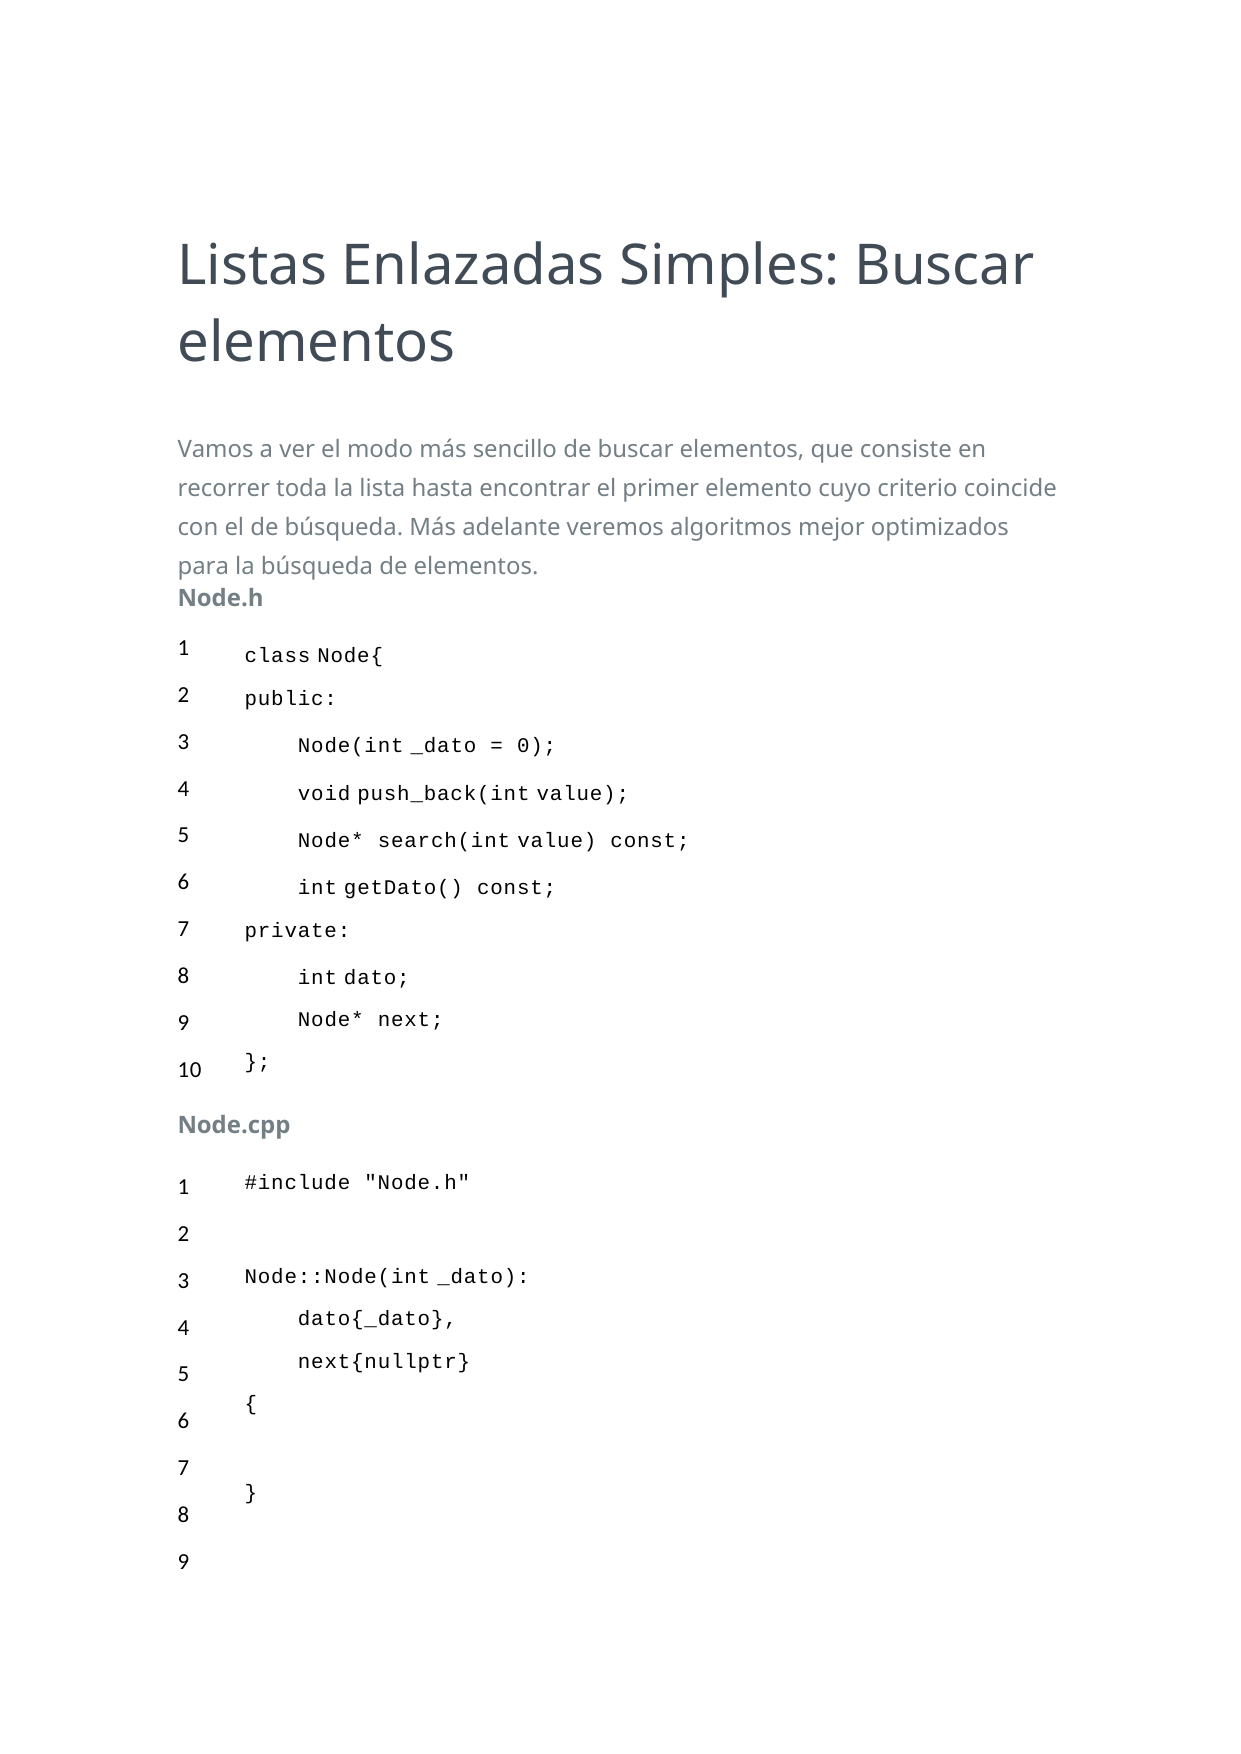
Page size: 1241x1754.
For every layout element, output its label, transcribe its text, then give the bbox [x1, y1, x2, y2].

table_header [177, 1172, 244, 1594]
text Node.h [177, 581, 1063, 614]
text Node.cpp [177, 1102, 1063, 1141]
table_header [244, 1172, 1240, 1594]
table_header class Node{ public: Node(int _dato = 0); void push_back(int value); Node* search(int value) const; int getDato() const; private: int dato; Node* next; }; [244, 633, 1240, 1102]
text Vamos a ver el modo más sencillo de buscar elementos, que consiste en recorrer toda la lista hasta encontrar el primer elemento cuyo criterio coincide con el de búsqueda. Más adelante veremos algoritmos mejor optimizados para la búsqueda de elementos. [177, 425, 1063, 581]
subtitle Listas Enlazadas Simples: Buscar elementos [177, 225, 1063, 378]
table_header 1 2 3 4 5 6 7 8 9 10 [177, 633, 244, 1102]
